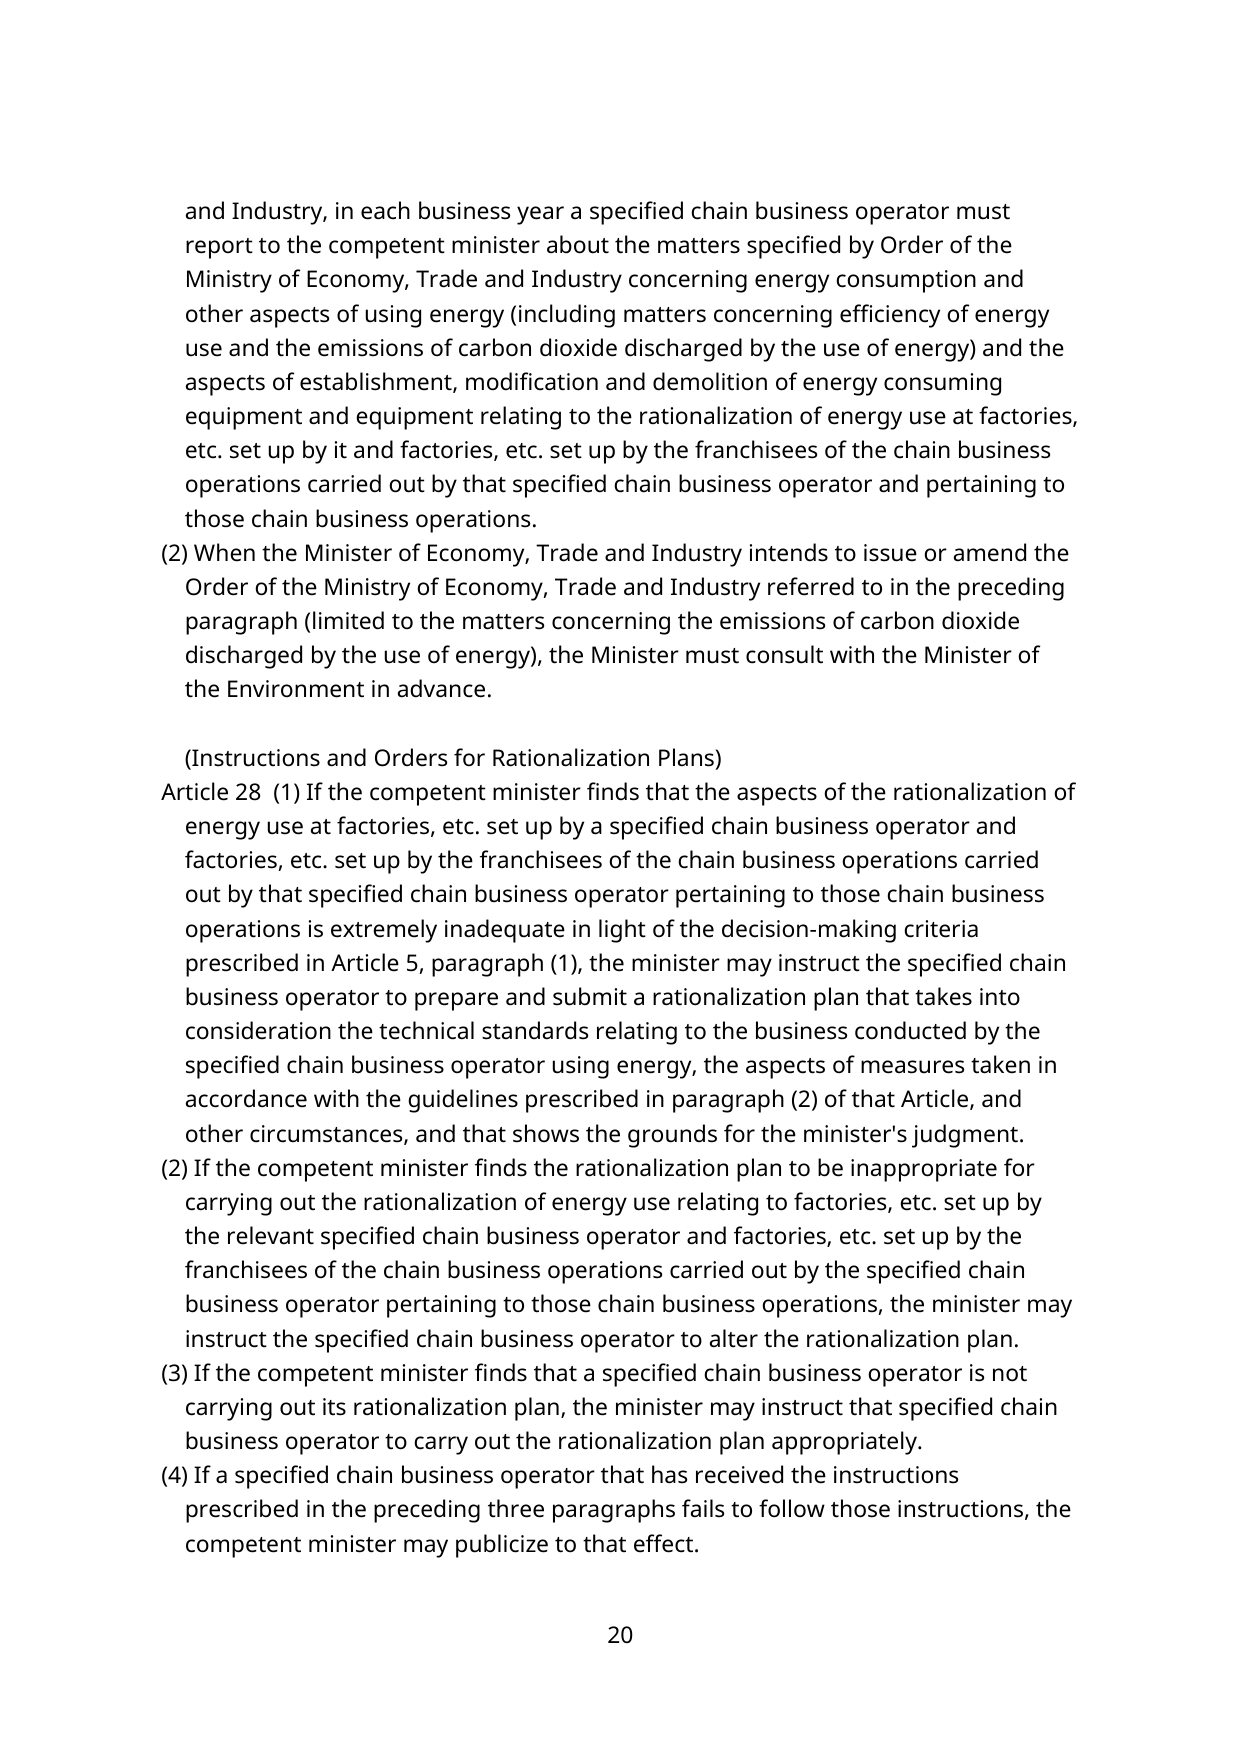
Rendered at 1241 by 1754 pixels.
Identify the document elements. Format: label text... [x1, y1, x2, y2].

text (3) If the competent minister finds that a specified chain business operator is not carrying out its rationalization plan, the minister may instruct that specified chain business operator to carry out the rationalization plan appropriately. [161, 1355, 1079, 1458]
text Article 28 (1) If the competent minister finds that the aspects of the rationalization of energy use at factories, etc. set up by a specified chain business operator and factories, etc. set up by the franchisees of the chain business operations carried out by that specified chain business operator pertaining to those chain business operations is extremely inadequate in light of the decision-making criteria prescribed in Article 5, paragraph (1), the minister may instruct the specified chain business operator to prepare and submit a rationalization plan that takes into consideration the technical standards relating to the business conducted by the specified chain business operator using energy, the aspects of measures taken in accordance with the guidelines prescribed in paragraph (2) of that Article, and other circumstances, and that shows the grounds for the minister's judgment. [161, 774, 1079, 1150]
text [161, 194, 1079, 535]
text (4) If a specified chain business operator that has received the instructions prescribed in the preceding three paragraphs fails to follow those instructions, the competent minister may publicize to that effect. [161, 1458, 1079, 1560]
text (Instructions and Orders for Rationalization Plans) [184, 740, 1079, 774]
text (2) When the Minister of Economy, Trade and Industry intends to issue or amend the Order of the Ministry of Economy, Trade and Industry referred to in the preceding paragraph (limited to the matters concerning the emissions of carbon dioxide discharged by the use of energy), the Minister must consult with the Minister of the Environment in advance. [161, 535, 1079, 706]
text (2) If the competent minister finds the rationalization plan to be inappropriate for carrying out the rationalization of energy use relating to factories, etc. set up by the relevant specified chain business operator and factories, etc. set up by the franchisees of the chain business operations carried out by the specified chain business operator pertaining to those chain business operations, the minister may instruct the specified chain business operator to alter the rationalization plan. [161, 1150, 1079, 1355]
